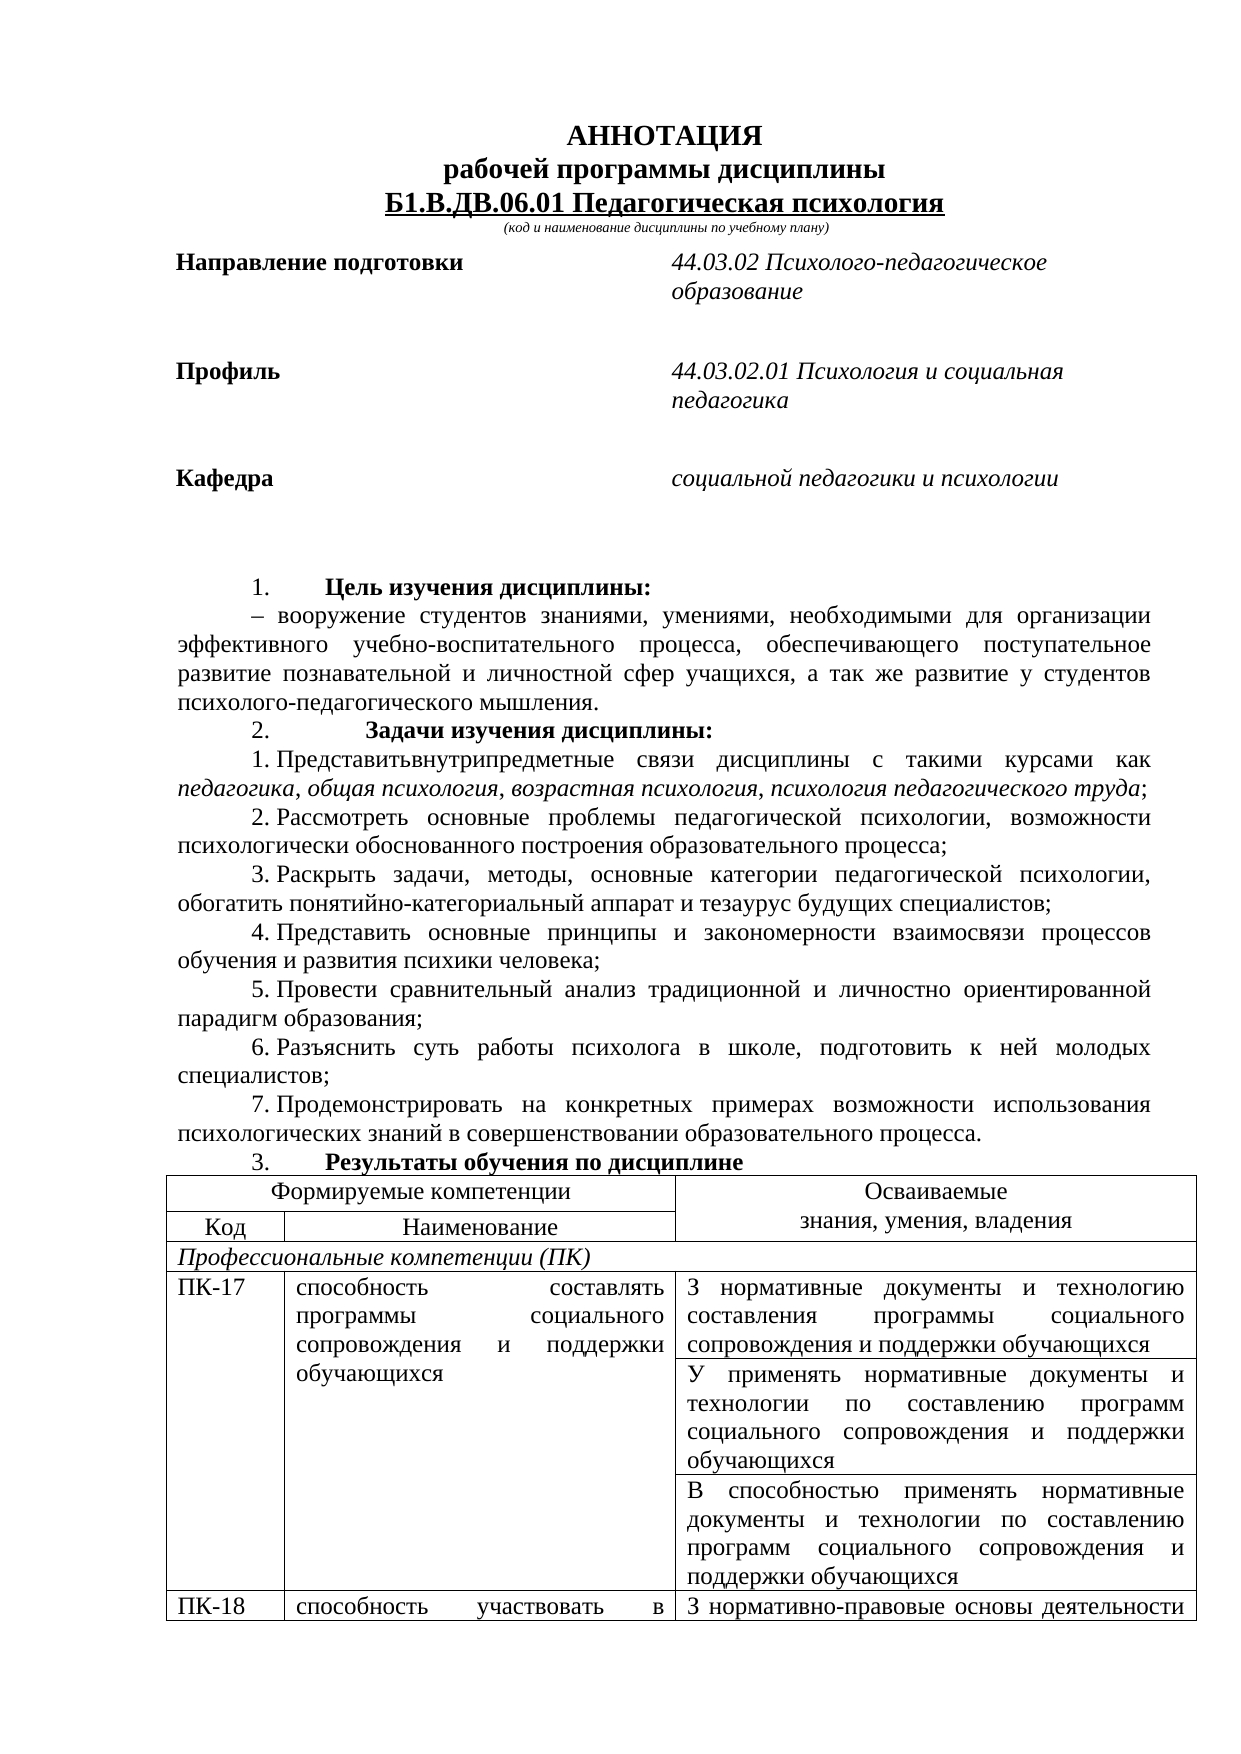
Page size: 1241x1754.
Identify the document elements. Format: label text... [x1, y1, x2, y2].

text 2. Рассмотреть основные проблемы педагогической психологии, возможности психологически обоснованного построения образовательного процесса; [177, 802, 1152, 859]
list Задачи изучения дисциплины: [177, 715, 1152, 744]
text рабочей программы дисциплины [177, 152, 1152, 185]
list Результаты обучения по дисциплине [177, 1147, 1152, 1175]
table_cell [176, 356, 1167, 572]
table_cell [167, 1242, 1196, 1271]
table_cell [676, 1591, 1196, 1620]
text – вооружение студентов знаниями, умениями, необходимыми для организации эффективного учебно-воспитательного процесса, обеспечивающего поступательное развитие познавательной и личностной сфер учащихся, а так же развитие у студентов психолого-педагогического мышления. [177, 600, 1152, 715]
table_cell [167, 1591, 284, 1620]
text 5. Провести сравнительный анализ традиционной и личностно ориентированной парадигм образования; [177, 974, 1152, 1032]
text 6. Разъяснить суть работы психолога в школе, подготовить к ней молодых специалистов; [177, 1032, 1152, 1089]
text 1. Представитьвнутрипредметные связи дисциплины с такими курсами как педагогика, общая психология, возрастная психология, психология педагогического труда; [177, 744, 1152, 802]
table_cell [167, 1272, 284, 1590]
text 7. Продемонстрировать на конкретных примерах возможности использования психологических знаний в совершенствовании образовательного процесса. [177, 1089, 1152, 1147]
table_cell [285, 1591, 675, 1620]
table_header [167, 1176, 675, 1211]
text АННОТАЦИЯ [177, 118, 1152, 152]
text 4. Представить основные принципы и закономерности взаимосвязи процессов обучения и развития психики человека; [177, 917, 1152, 974]
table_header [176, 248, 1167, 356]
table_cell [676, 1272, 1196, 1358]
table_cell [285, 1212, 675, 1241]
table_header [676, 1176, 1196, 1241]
list Цель изучения дисциплины: [177, 572, 1152, 600]
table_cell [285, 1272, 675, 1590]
text 3. Раскрыть задачи, методы, основные категории педагогической психологии, обогатить понятийно-категориальный аппарат и тезаурус будущих специалистов; [177, 859, 1152, 917]
text Б1.В.ДВ.06.01 Педагогическая психология [177, 185, 1152, 219]
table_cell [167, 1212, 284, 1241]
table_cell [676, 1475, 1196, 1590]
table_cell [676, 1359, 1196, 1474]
text (код и наименование дисциплины по учебному плану) [177, 219, 1152, 247]
